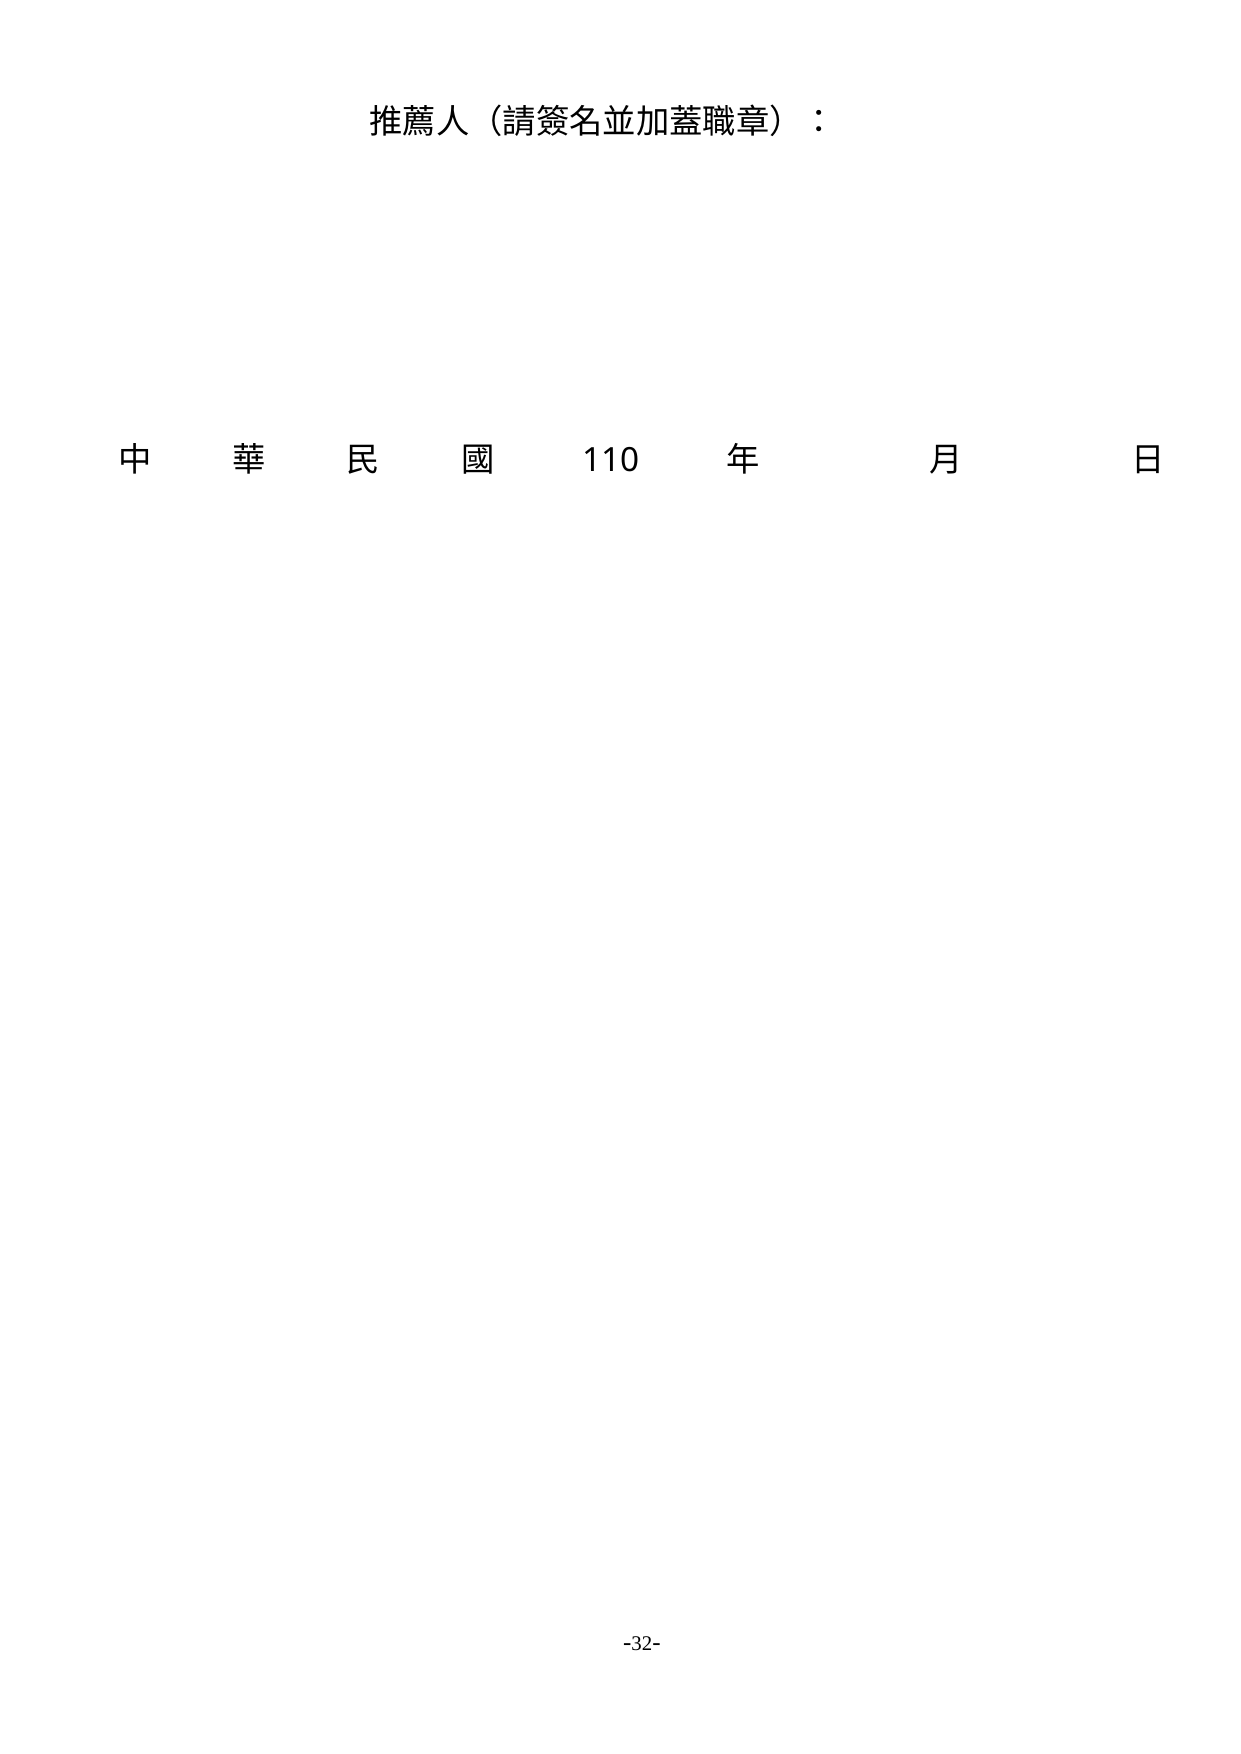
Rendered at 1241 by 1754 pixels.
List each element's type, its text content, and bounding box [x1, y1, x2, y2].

text 推薦人（請簽名並加蓋職章）： [118, 82, 1165, 157]
text 中華民國110年 月 日 [118, 419, 1165, 494]
